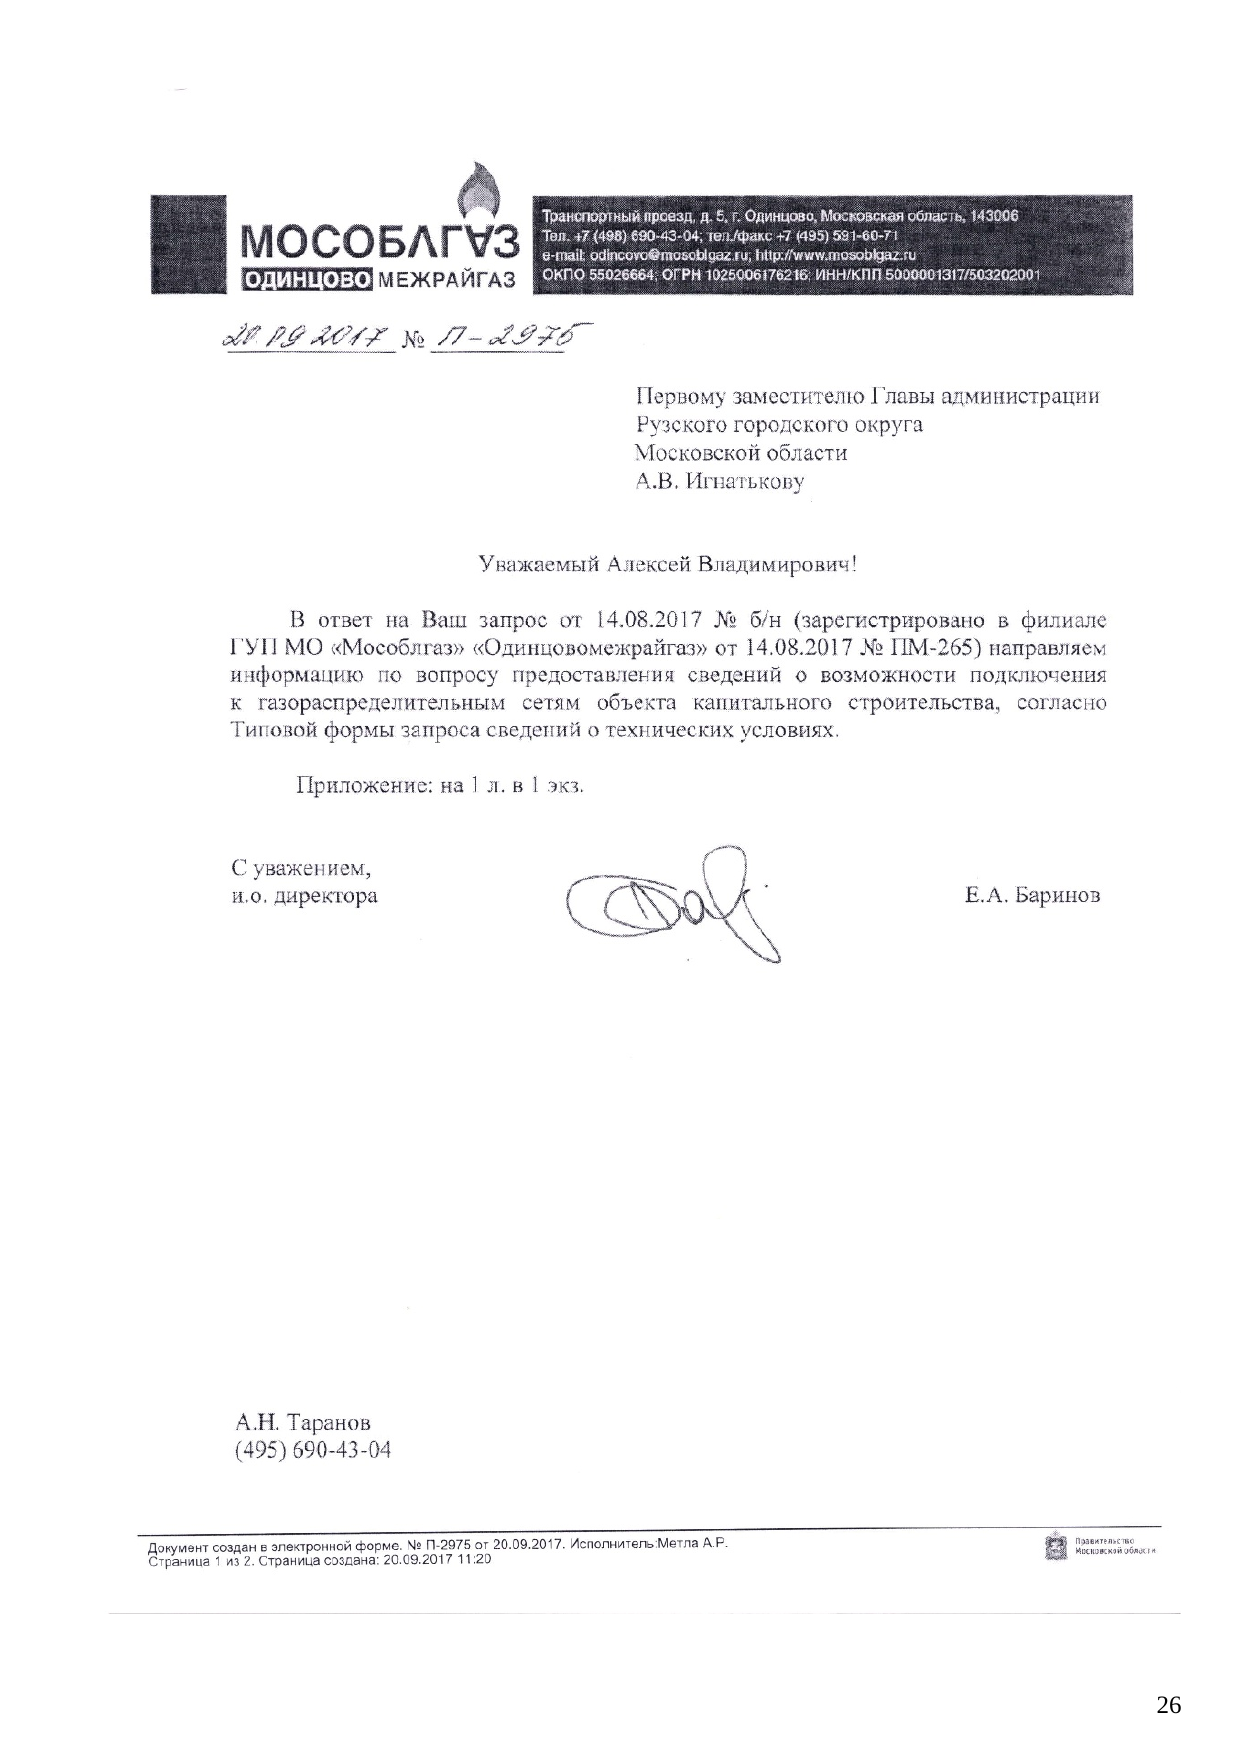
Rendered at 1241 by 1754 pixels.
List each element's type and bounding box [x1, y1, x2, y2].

picture [104, 88, 1181, 1614]
